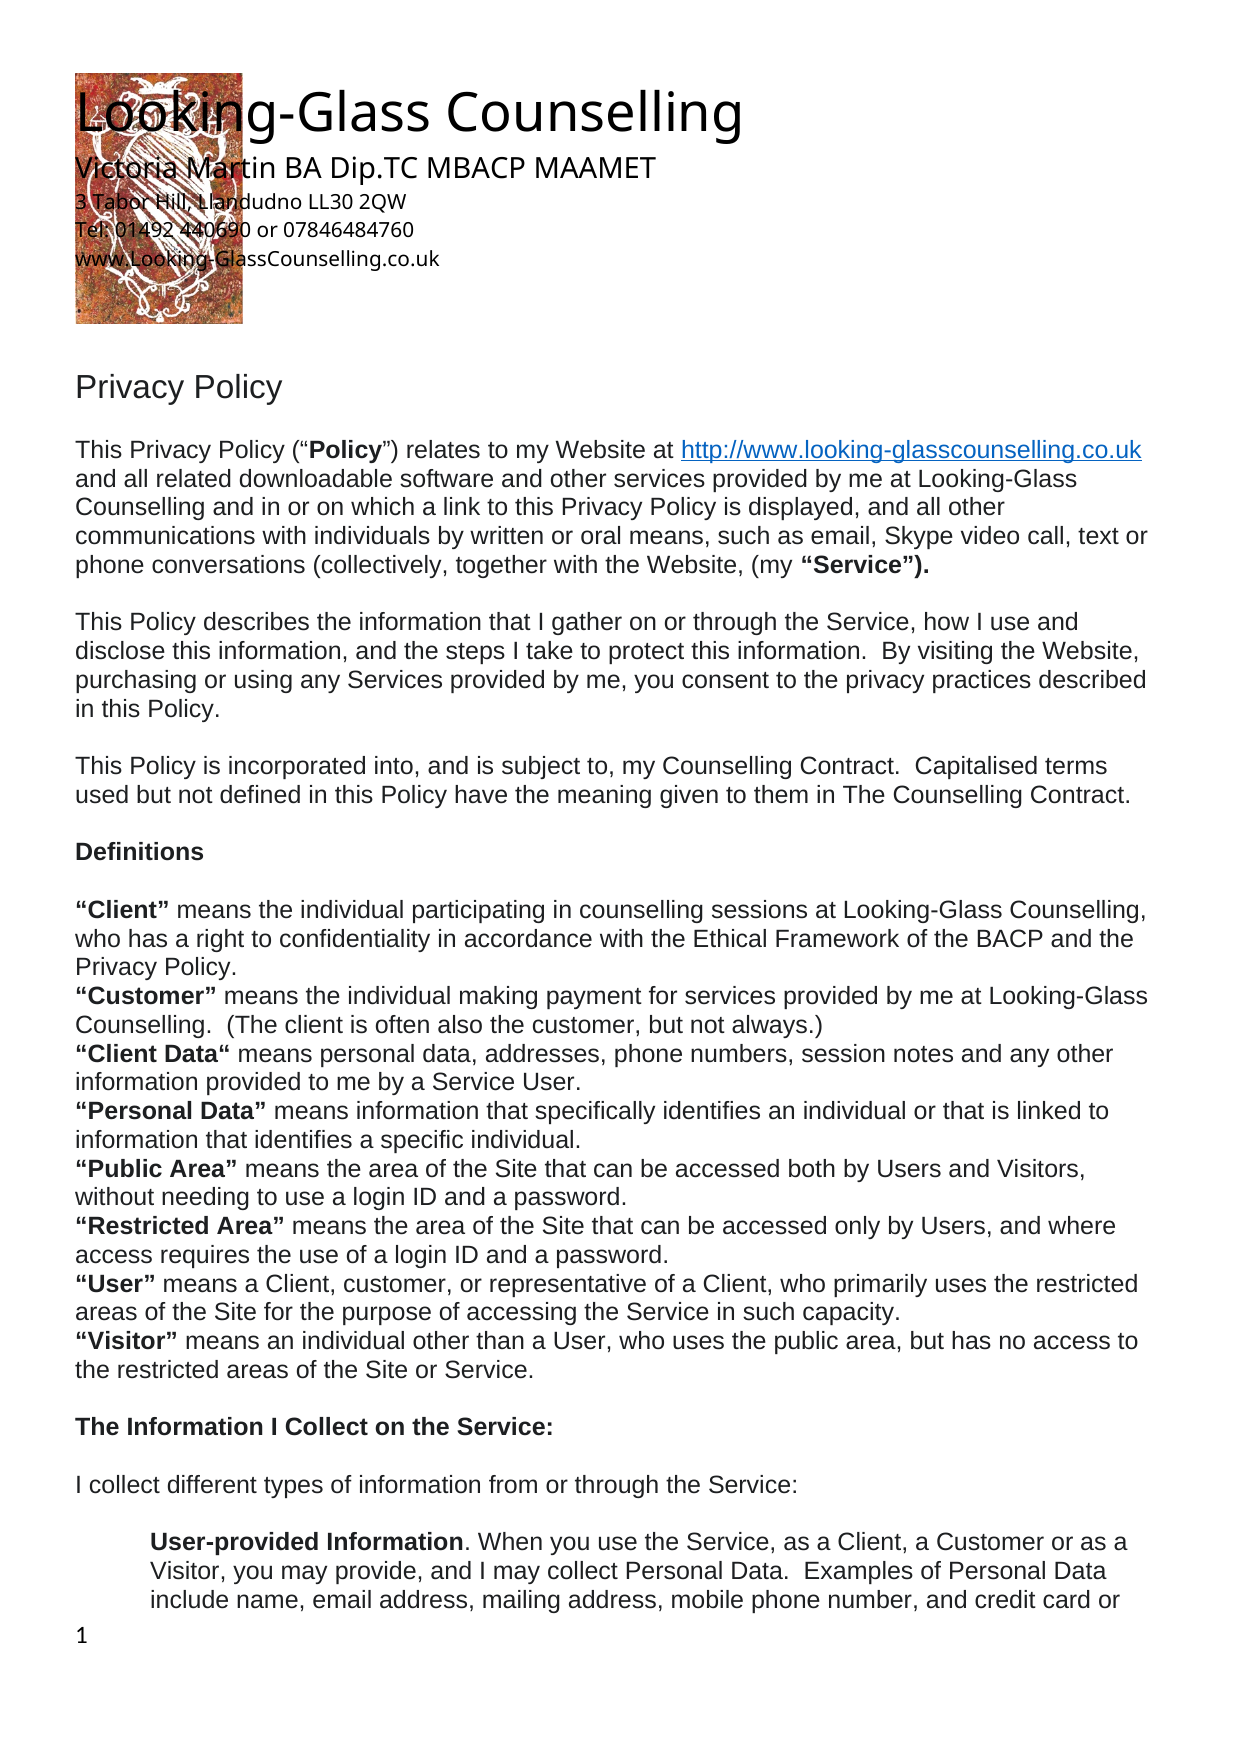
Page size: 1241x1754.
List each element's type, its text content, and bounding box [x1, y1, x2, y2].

text “Customer” means the individual making payment for services provided by me at Looking-Glass Counselling. (The client is often also the customer, but not always.) [75, 981, 1165, 1038]
text “Public Area” means the area of the Site that can be accessed both by Users and Visitors, without needing to use a login ID and a password. [75, 1153, 1165, 1211]
text Definitions [75, 837, 1165, 866]
text The Information I Collect on the Service: [75, 1412, 1165, 1441]
text “Restricted Area” means the area of the Site that can be accessed only by Users, and where access requires the use of a login ID and a password. [75, 1211, 1165, 1268]
text “Personal Data” means information that specifically identifies an individual or that is linked to information that identifies a specific individual. [75, 1096, 1165, 1153]
text This Privacy Policy (“Policy”) relates to my Website at http://www.looking-glasscounselling.co.uk and all related downloadable software and other services provided by me at Looking-Glass Counselling and in or on which a link to this Privacy Policy is displayed, and all other communications with individuals by written or oral means, such as email, Skype video call, text or phone conversations (collectively, together with the Website, (my “Service”). [75, 435, 1165, 578]
text “User” means a Client, customer, or representative of a Client, who primarily uses the restricted areas of the Site for the purpose of accessing the Service in such capacity. [75, 1268, 1165, 1326]
text “Client” means the individual participating in counselling sessions at Looking-Glass Counselling, who has a right to confidentiality in accordance with the Ethical Framework of the BACP and the Privacy Policy. [75, 895, 1165, 981]
text Privacy Policy [75, 368, 1165, 406]
text This Policy is incorporated into, and is subject to, my Counselling Contract. Capitalised terms used but not defined in this Policy have the meaning given to them in The Counselling Contract. [75, 751, 1165, 808]
text “Visitor” means an individual other than a User, who uses the public area, but has no access to the restricted areas of the Site or Service. [75, 1326, 1165, 1383]
picture [75, 73, 243, 324]
text “Client Data“ means personal data, addresses, phone numbers, session notes and any other information provided to me by a Service User. [75, 1038, 1165, 1096]
text I collect different types of information from or through the Service: [75, 1470, 1165, 1498]
text This Policy describes the information that I gather on or through the Service, how I use and disclose this information, and the steps I take to protect this information. By visiting the Website, purchasing or using any Services provided by me, you consent to the privacy practices described in this Policy. [75, 607, 1165, 722]
